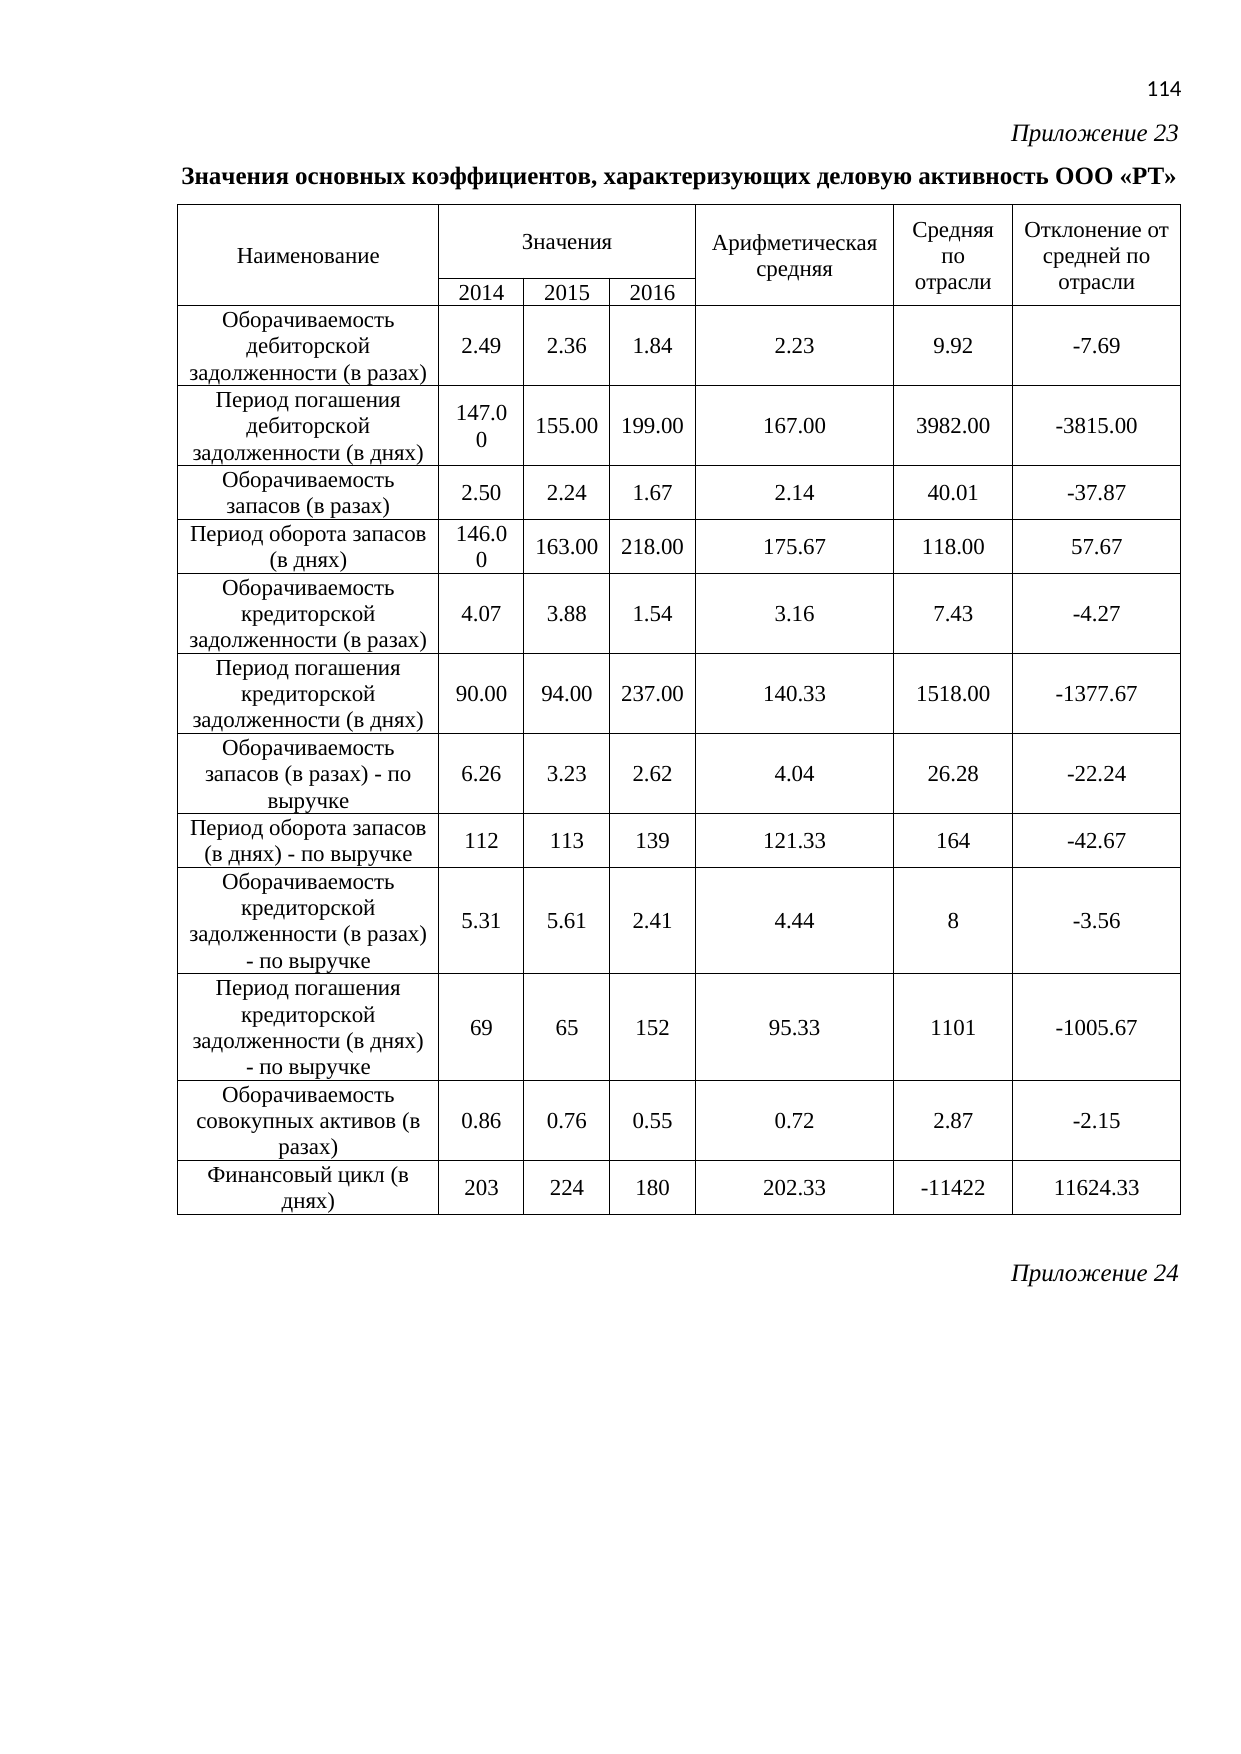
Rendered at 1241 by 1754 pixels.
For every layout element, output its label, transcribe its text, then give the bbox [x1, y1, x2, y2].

text Приложение 24 [177, 1258, 1181, 1286]
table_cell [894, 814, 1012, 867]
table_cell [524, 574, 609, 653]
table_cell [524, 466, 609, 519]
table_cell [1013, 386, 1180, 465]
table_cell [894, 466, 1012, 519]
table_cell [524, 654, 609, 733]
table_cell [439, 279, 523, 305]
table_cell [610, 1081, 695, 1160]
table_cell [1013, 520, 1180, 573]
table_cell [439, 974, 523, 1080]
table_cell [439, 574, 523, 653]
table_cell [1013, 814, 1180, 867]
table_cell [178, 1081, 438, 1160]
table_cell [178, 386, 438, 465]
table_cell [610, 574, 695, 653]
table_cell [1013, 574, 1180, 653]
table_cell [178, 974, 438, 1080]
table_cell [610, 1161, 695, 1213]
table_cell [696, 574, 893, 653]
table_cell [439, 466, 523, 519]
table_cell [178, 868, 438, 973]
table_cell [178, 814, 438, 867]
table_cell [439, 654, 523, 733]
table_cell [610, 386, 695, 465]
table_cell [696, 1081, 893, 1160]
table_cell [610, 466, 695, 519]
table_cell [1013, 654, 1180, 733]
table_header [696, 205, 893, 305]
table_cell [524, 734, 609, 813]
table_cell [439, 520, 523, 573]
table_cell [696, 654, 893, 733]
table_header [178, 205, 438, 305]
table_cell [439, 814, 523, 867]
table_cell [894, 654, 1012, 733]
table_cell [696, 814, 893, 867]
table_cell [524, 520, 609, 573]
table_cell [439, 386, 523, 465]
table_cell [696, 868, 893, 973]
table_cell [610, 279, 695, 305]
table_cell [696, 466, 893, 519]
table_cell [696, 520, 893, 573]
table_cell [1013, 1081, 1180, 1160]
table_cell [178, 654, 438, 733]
text Приложение 23 [177, 118, 1181, 147]
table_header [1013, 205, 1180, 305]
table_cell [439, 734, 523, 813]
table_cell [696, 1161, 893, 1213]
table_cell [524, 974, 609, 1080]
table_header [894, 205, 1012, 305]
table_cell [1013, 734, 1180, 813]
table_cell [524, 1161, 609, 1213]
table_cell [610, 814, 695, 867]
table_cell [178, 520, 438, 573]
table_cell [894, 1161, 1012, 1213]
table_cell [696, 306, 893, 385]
text Значения основных коэффициентов, характеризующих деловую активность ООО «РТ» [177, 161, 1181, 190]
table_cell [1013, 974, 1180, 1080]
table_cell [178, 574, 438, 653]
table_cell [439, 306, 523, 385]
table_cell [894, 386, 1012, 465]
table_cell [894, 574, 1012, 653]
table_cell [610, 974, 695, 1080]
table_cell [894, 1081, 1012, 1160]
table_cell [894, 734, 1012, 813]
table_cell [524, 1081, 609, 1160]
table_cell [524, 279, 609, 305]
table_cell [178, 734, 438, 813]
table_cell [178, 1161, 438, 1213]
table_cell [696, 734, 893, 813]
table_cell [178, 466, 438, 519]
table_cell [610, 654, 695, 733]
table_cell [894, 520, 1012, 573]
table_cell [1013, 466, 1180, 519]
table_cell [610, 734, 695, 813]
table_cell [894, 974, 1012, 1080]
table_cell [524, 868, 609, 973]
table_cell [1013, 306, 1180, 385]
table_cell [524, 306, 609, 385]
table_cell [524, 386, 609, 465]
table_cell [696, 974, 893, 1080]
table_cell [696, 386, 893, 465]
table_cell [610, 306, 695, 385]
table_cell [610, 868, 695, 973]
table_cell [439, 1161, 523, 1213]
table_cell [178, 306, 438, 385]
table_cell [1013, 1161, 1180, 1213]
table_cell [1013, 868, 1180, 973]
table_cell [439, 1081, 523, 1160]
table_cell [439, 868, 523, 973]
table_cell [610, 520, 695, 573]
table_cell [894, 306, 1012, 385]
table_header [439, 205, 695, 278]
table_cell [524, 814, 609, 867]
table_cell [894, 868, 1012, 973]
